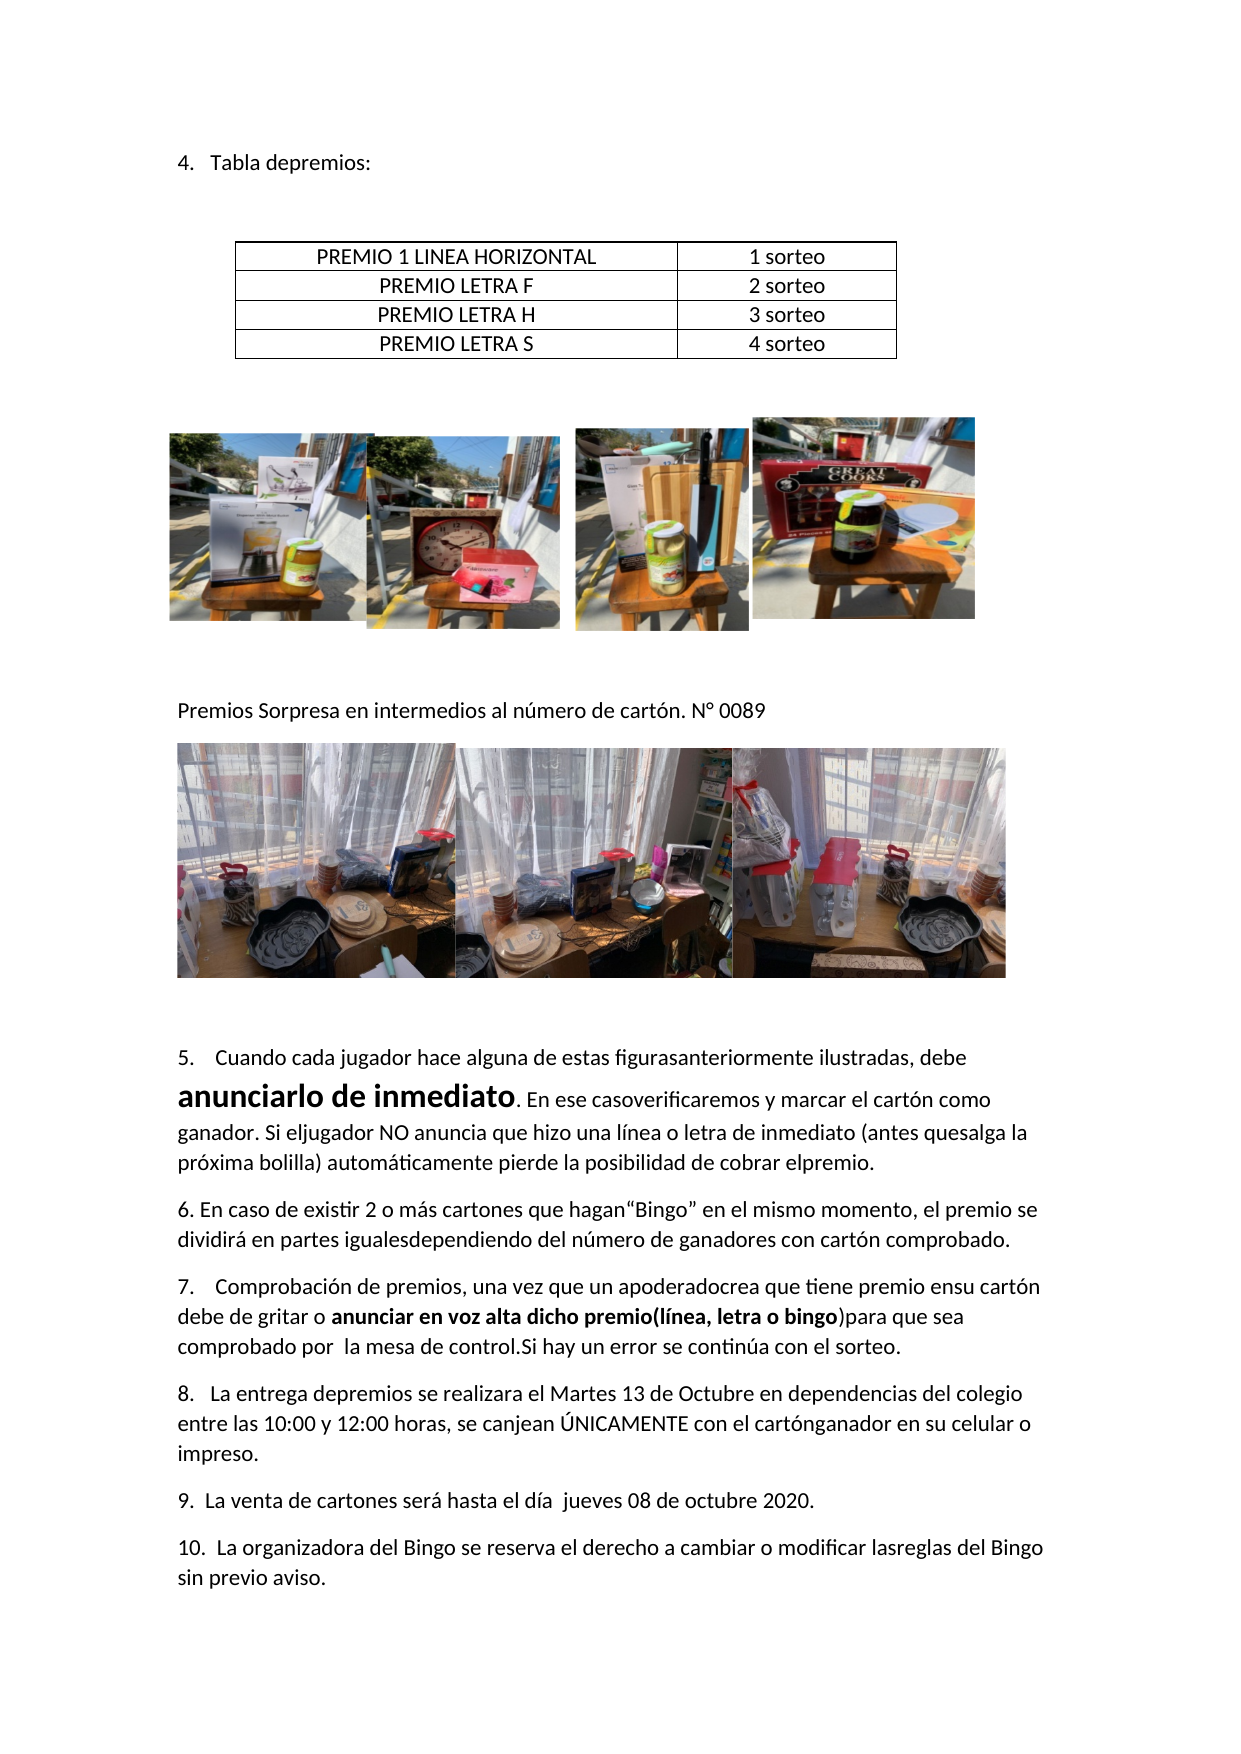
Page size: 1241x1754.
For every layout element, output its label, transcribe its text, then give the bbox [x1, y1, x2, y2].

table_cell PREMIO LETRA H [236, 301, 677, 328]
text 6. En caso de existir 2 o más cartones que hagan“Bingo” en el mismo momento, el premio se dividirá en partes igualesdependiendo del número de ganadores con cartón comprobado. [177, 1195, 1063, 1253]
table_cell 3 sorteo [678, 301, 896, 328]
table_cell 2 sorteo [678, 271, 896, 299]
text 7. Comprobación de premios, una vez que un apoderadocrea que tiene premio ensu cartón debe de gritar o anunciar en voz alta dicho premio(línea, letra o bingo)para que sea comprobado por la mesa de control.Si hay un error se continúa con el sorteo. [177, 1272, 1063, 1360]
picture [170, 434, 374, 621]
text 10. La organizadora del Bingo se reserva el derecho a cambiar o modificar lasreglas del Bingo sin previo aviso. [177, 1533, 1063, 1591]
table_cell PREMIO LETRA F [236, 271, 677, 299]
picture [576, 429, 748, 630]
table_header 1 sorteo [678, 243, 896, 270]
text Premios Sorpresa en intermedios al número de cartón. N° 0089 [177, 696, 1063, 724]
table_header PREMIO 1 LINEA HORIZONTAL [236, 243, 677, 270]
text 9. La venta de cartones será hasta el día jueves 08 de octubre 2020. [177, 1486, 1063, 1514]
picture [367, 437, 559, 629]
text 4. Tabla depremios: [177, 148, 1063, 176]
table_cell PREMIO LETRA S [236, 330, 677, 358]
table_cell 4 sorteo [678, 330, 896, 358]
picture [177, 743, 1006, 978]
text 5. Cuando cada jugador hace alguna de estas figurasanteriormente ilustradas, debe anunciarlo de inmediato. En ese casoverificaremos y marcar el cartón como ganador. Si eljugador NO anuncia que hizo una línea o letra de inmediato (antes quesalga la próxima bolilla) automáticamente pierde la posibilidad de cobrar elpremio. [177, 1043, 1063, 1176]
picture [753, 418, 974, 619]
text 8. La entrega depremios se realizara el Martes 13 de Octubre en dependencias del colegio entre las 10:00 y 12:00 horas, se canjean ÚNICAMENTE con el cartónganador en su celular o impreso. [177, 1379, 1063, 1467]
